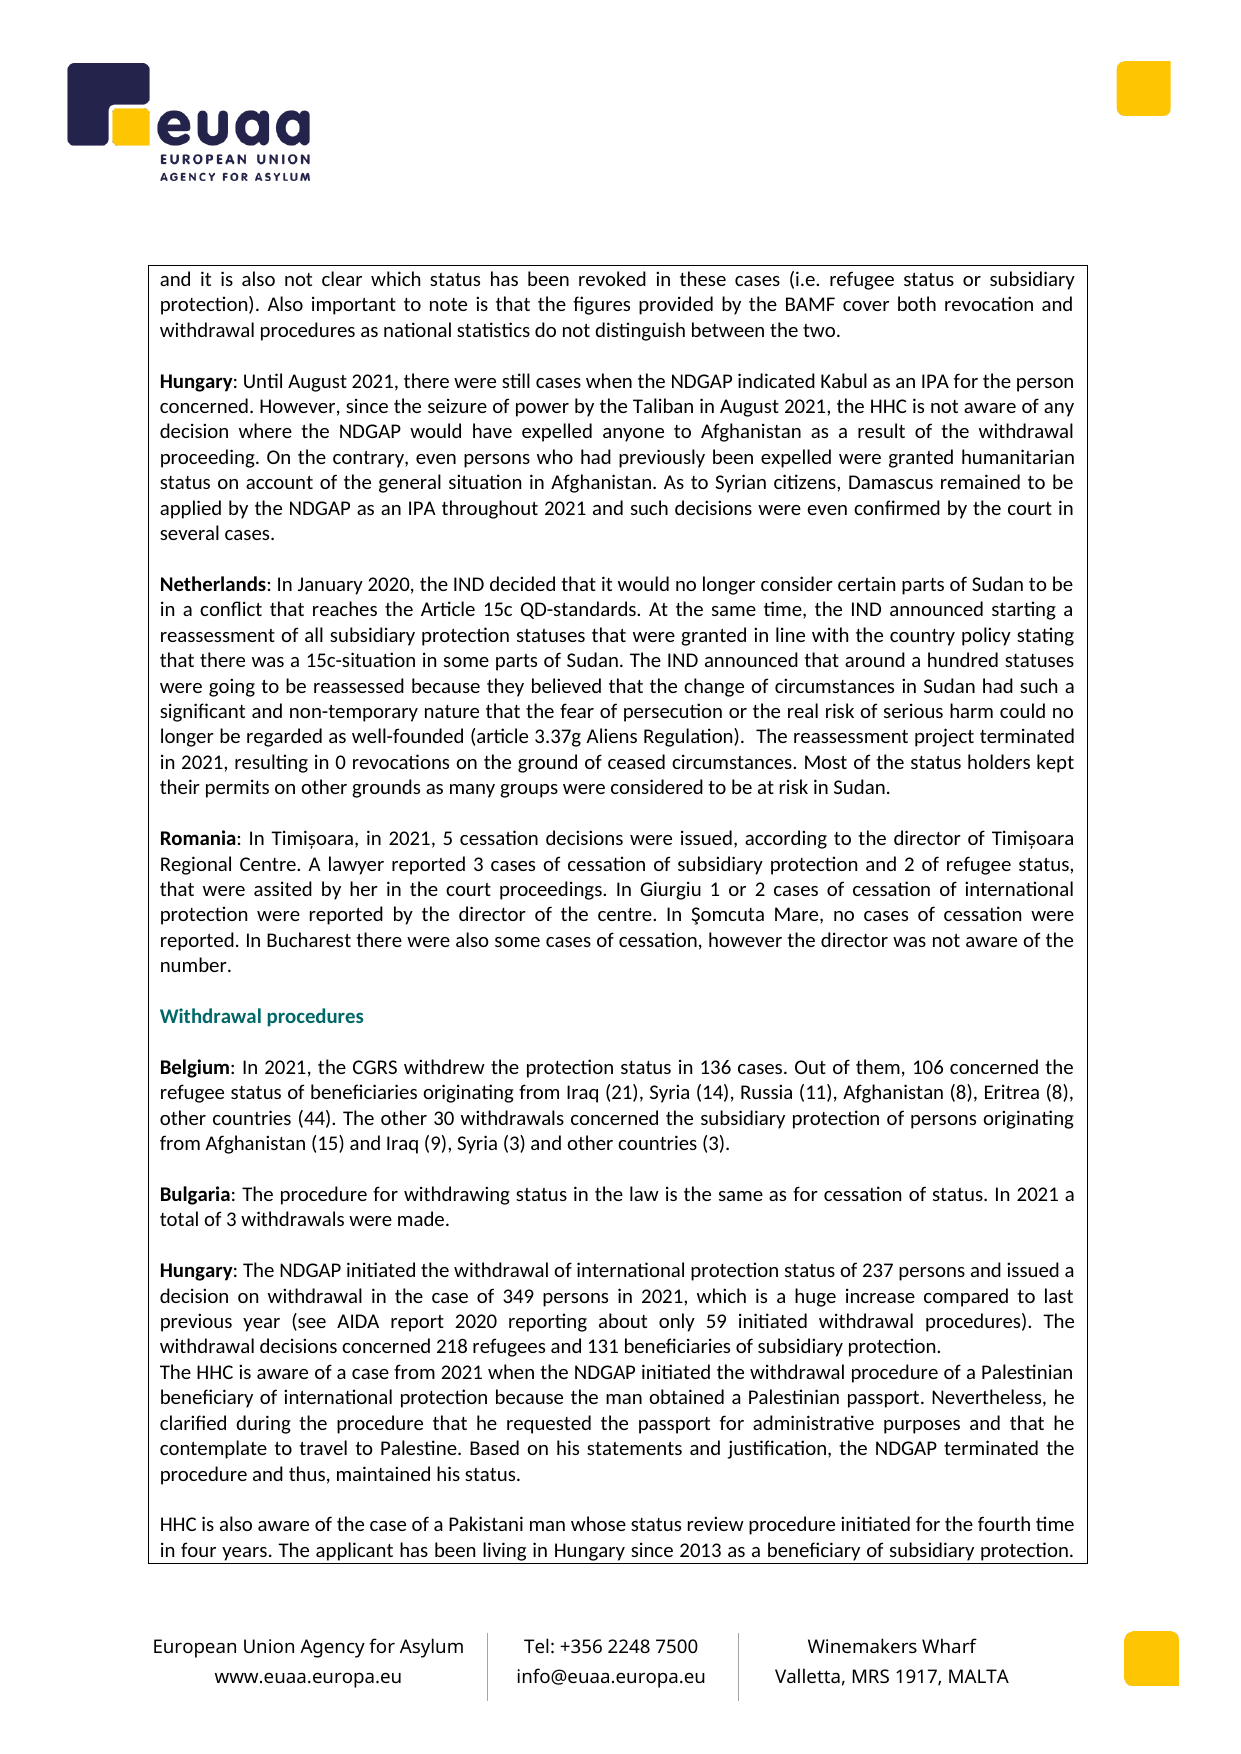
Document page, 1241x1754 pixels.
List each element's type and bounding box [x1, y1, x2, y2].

picture [1116, 61, 1171, 116]
picture [1124, 1631, 1179, 1686]
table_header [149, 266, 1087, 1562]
picture [66, 63, 311, 181]
